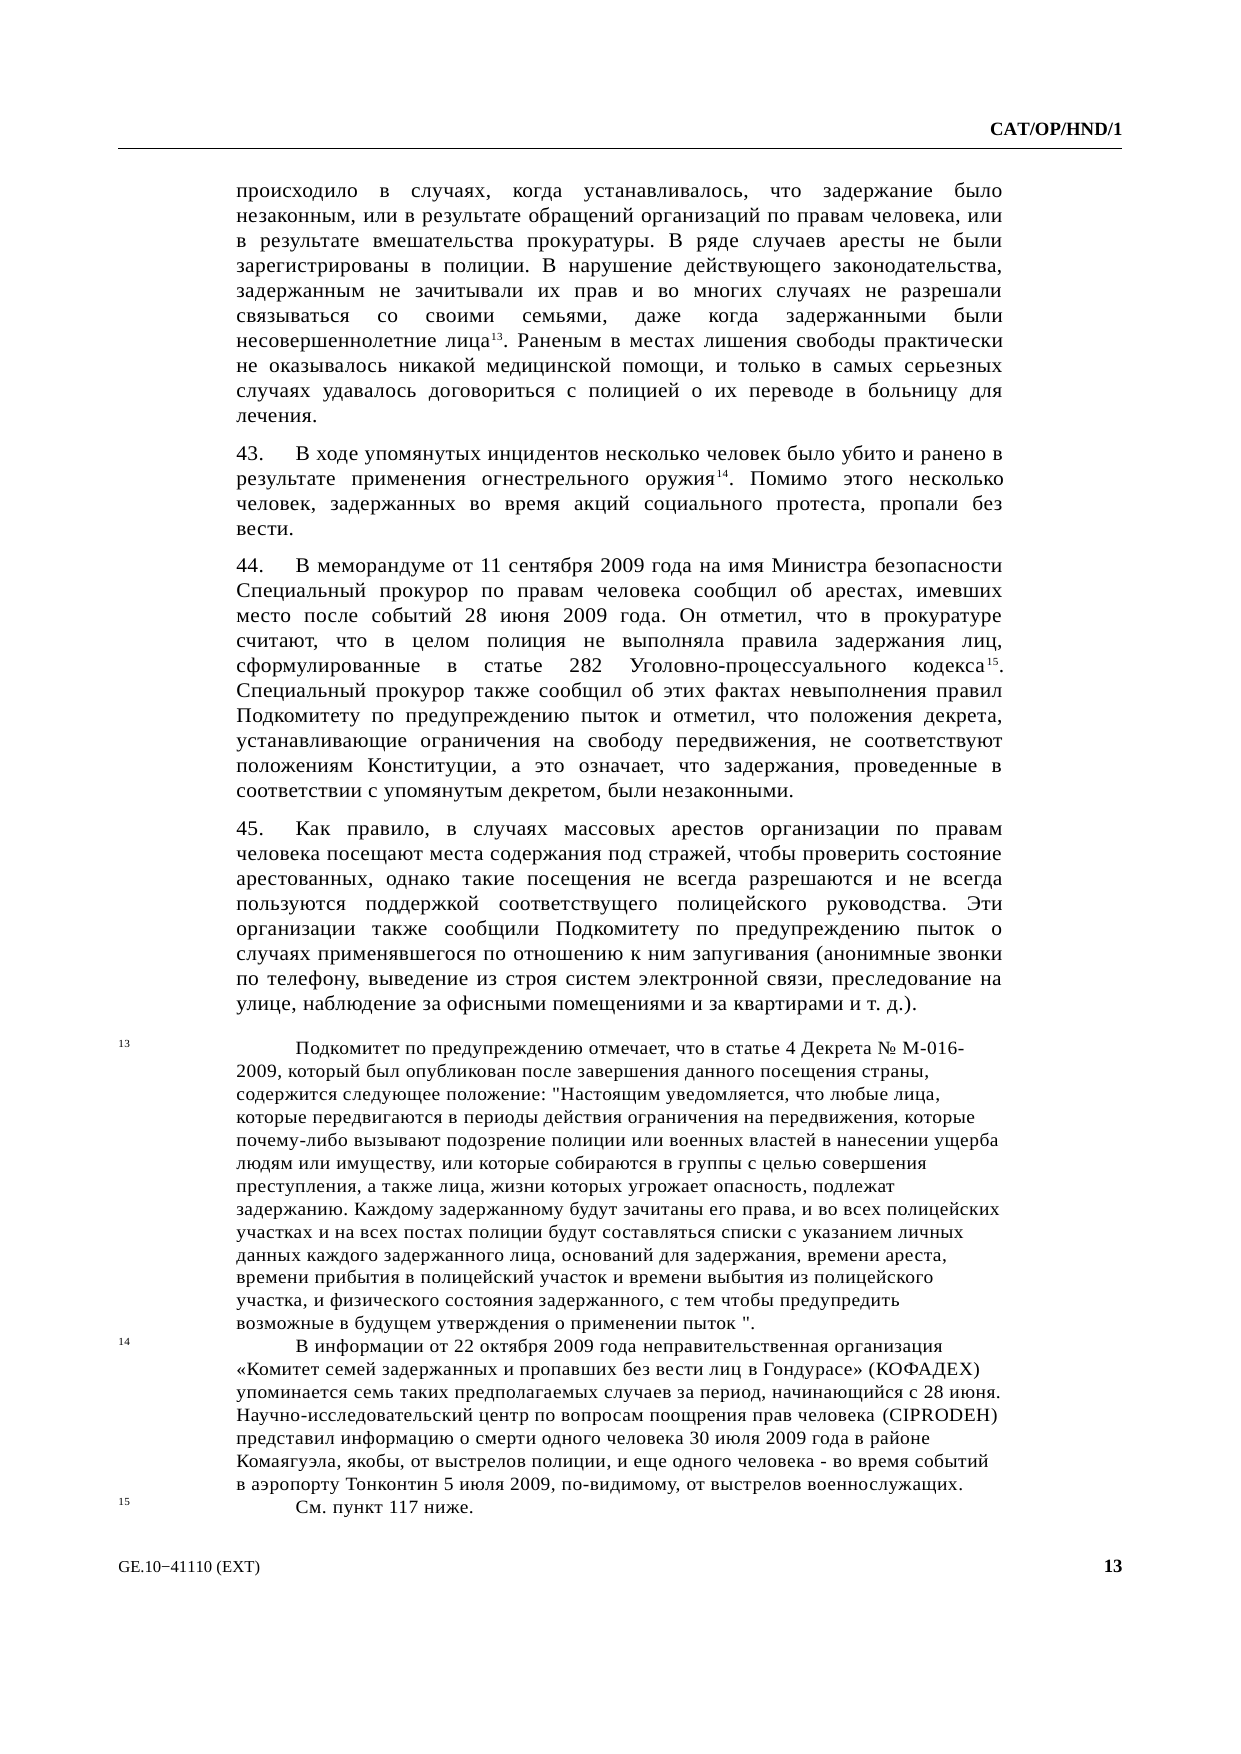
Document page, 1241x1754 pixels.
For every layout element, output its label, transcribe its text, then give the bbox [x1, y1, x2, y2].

text 43. В ходе упомянутых инцидентов несколько человек было убито и ранено в результате применения огнестрельного оружия. Помимо этого несколько человек, задержанных во время акций социального протеста, пропали без вести. [236, 440, 1004, 540]
text 45. Как правило, в случаях массовых арестов организации по правам человека посещают места содержания под стражей, чтобы проверить состояние арестованных, однако такие посещения не всегда разрешаются и не всегда пользуются поддержкой соответствущего полицейского руководства. Эти организации также сообщили Подкомитету по предупреждению пыток о случаях применявшегося по отношению к ним запугивания (анонимные звонки по телефону, выведение из строя систем электронной связи, преследование на улице, наблюдение за офисными помещениями и за квартирами и т. д.). [236, 815, 1004, 1015]
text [236, 177, 1004, 427]
text 44. В меморандуме от 11 сентября 2009 года на имя Министра безопасности Специальный прокурор по правам человека сообщил об арестах, имевших место после событий 28 июня 2009 года. Он отметил, что в прокуратуре считают, что в целом полиция не выполняла правила задержания лиц, сформулированные в статье 282 Уголовно-процессуального кодекса. Специальный прокурор также сообщил об этих фактах невыполнения правил Подкомитету по предупреждению пыток и отметил, что положения декрета, устанавливающие ограничения на свободу передвижения, не соответствуют положениям Конституции, а это означает, что задержания, проведенные в соответствии с упомянутым декретом, были незаконными. [236, 552, 1004, 802]
